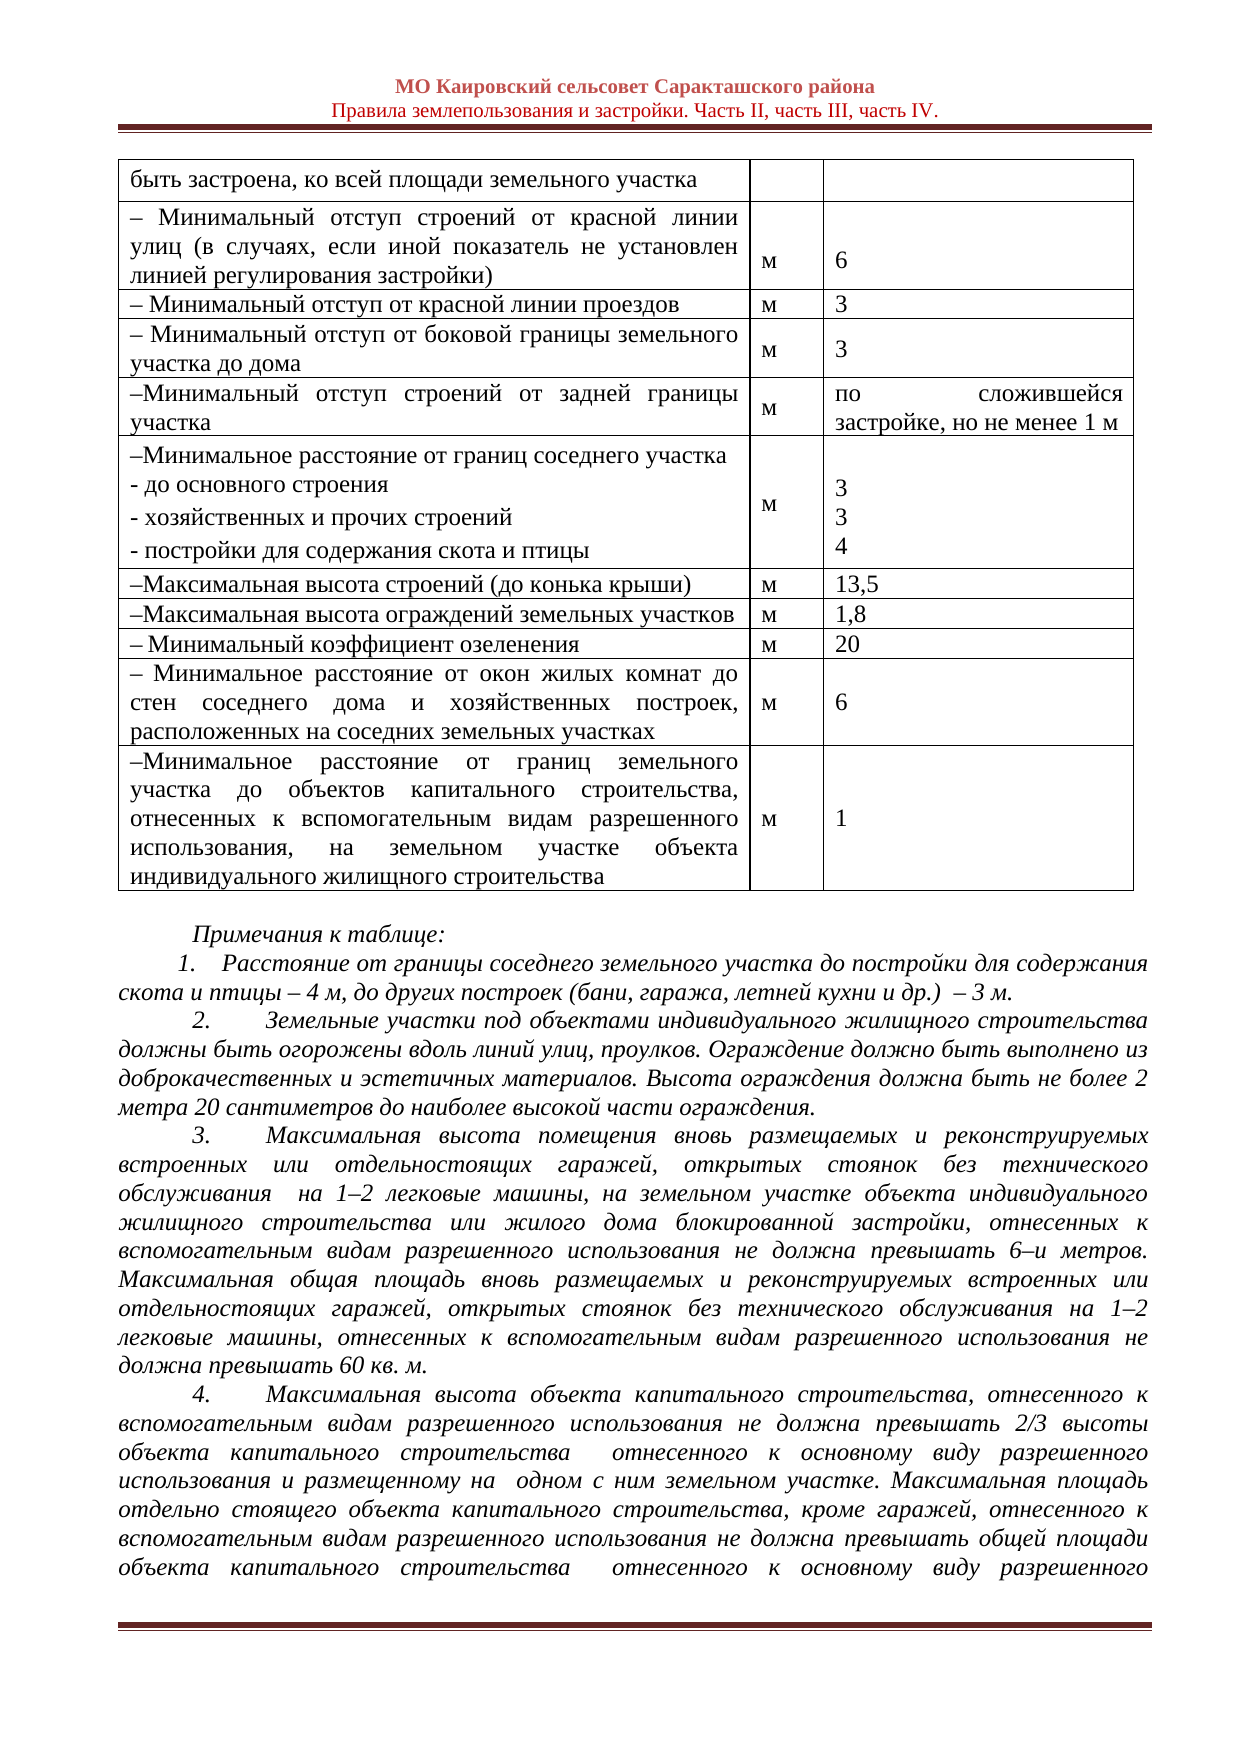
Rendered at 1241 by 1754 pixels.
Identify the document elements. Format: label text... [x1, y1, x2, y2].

table_cell м [751, 569, 823, 598]
table_cell – Минимальное расстояние от окон жилых комнат до стен соседнего дома и хозяйственных построек, расположенных на соседних земельных участках [119, 659, 749, 745]
list Максимальная высота помещения вновь размещаемых и реконструируемых встроенных или отдельностоящих гаражей, открытых стоянок без технического обслуживания на 1–2 легковые машины, на земельном участке объекта индивидуального жилищного строительства или жилого дома блокированной застройки, отнесенных к вспомогательным видам разрешенного использования не должна превышать 6–и метров. Максимальная общая площадь вновь размещаемых и реконструируемых встроенных или отдельностоящих гаражей, открытых стоянок без технического обслуживания на 1–2 легковые машины, отнесенных к вспомогательным видам разрешенного использования не должна превышать 60 кв. м. [118, 1121, 1152, 1379]
table_cell м [751, 378, 823, 435]
text Примечания к таблице: [118, 919, 1152, 948]
table_cell по сложившейся застройке, но не менее 1 м [824, 378, 1133, 435]
table_cell –Минимальное расстояние от границ соседнего участка - до основного строения - хозяйственных и прочих строений - постройки для содержания скота и птицы [119, 436, 749, 568]
table_cell % [751, 160, 823, 201]
list Расстояние от границы соседнего земельного участка до постройки для содержания скота и птицы – 4 м, до других построек (бани, гаража, летней кухни и др.) – 3 м. [118, 948, 1152, 1006]
table_cell 13,5 [824, 569, 1133, 598]
table_cell –Минимальное расстояние от границ земельного участка до объектов капитального строительства, отнесенных к вспомогательным видам разрешенного использования, на земельном участке объекта индивидуального жилищного строительства [119, 746, 749, 889]
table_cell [119, 160, 749, 201]
table_cell – Минимальный отступ от боковой границы земельного участка до дома [119, 319, 749, 377]
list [118, 1379, 1152, 1581]
table_cell м [751, 746, 823, 889]
table_cell м [751, 436, 823, 568]
table_cell – Минимальный отступ от красной линии проездов [119, 290, 749, 318]
table_cell – Минимальный коэффициент озеленения [119, 629, 749, 657]
table_cell м [751, 659, 823, 745]
table_cell 3 [824, 290, 1133, 318]
table_cell 3 [824, 319, 1133, 377]
table_cell –Минимальный отступ строений от задней границы участка [119, 378, 749, 435]
table_cell м [751, 202, 823, 288]
table_cell –Максимальная высота ограждений земельных участков [119, 599, 749, 628]
table_cell 40 [824, 160, 1133, 201]
table_cell м [751, 290, 823, 318]
table_cell 3 3 4 [824, 436, 1133, 568]
table_cell 1 [824, 746, 1133, 889]
table_cell 1,8 [824, 599, 1133, 628]
table_cell м [751, 629, 823, 657]
table_cell м [751, 599, 823, 628]
table_cell 20 [824, 629, 1133, 657]
table_cell – Минимальный отступ строений от красной линии улиц (в случаях, если иной показатель не установлен линией регулирования застройки) [119, 202, 749, 288]
table_cell 6 [824, 202, 1133, 288]
list Земельные участки под объектами индивидуального жилищного строительства должны быть огорожены вдоль линий улиц, проулков. Ограждение должно быть выполнено из доброкачественных и эстетичных материалов. Высота ограждения должна быть не более 2 метра 20 сантиметров до наиболее высокой части ограждения. [118, 1006, 1152, 1121]
table_cell 6 [824, 659, 1133, 745]
table_cell м [751, 319, 823, 377]
table_cell –Максимальная высота строений (до конька крыши) [119, 569, 749, 598]
